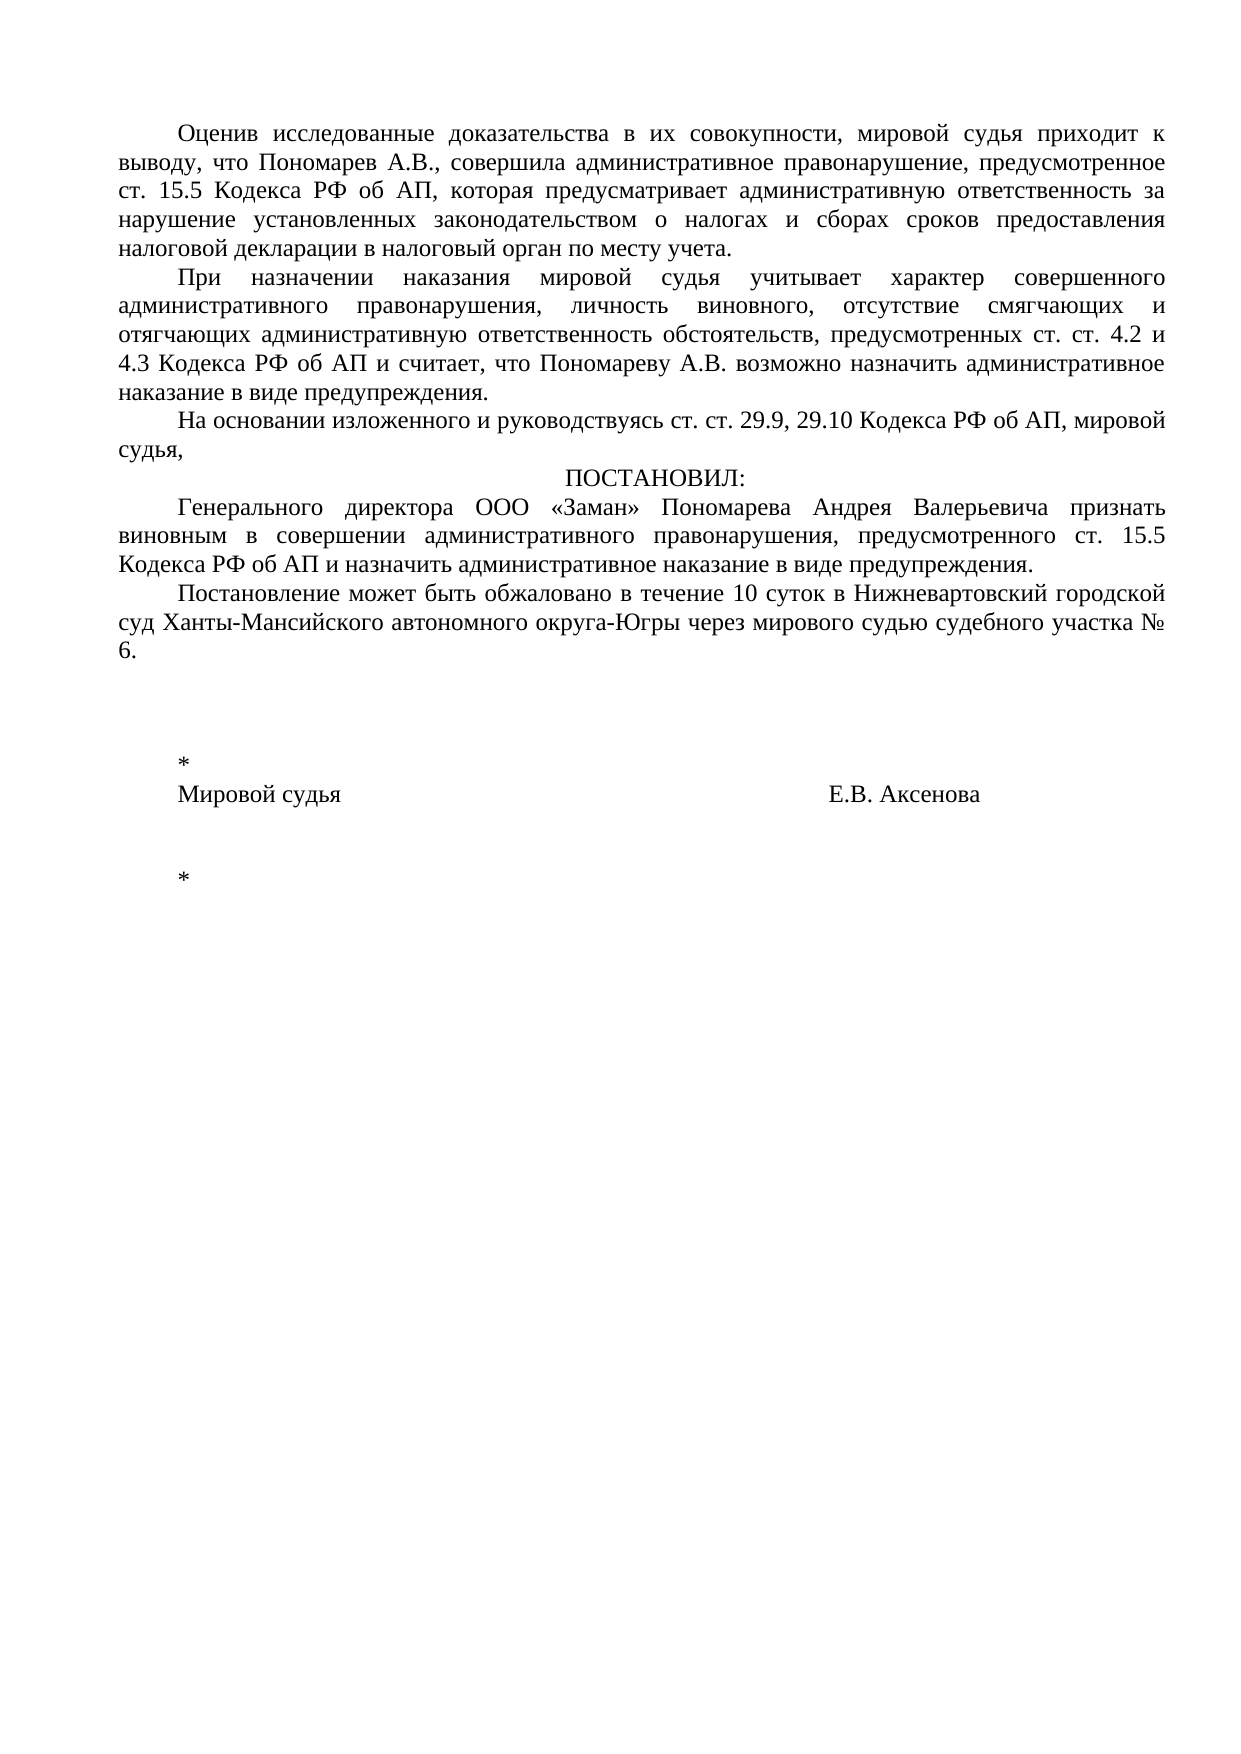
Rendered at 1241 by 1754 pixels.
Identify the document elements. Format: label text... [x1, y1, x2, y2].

text * [177, 866, 1152, 894]
text На основании изложенного и руководствуясь ст. ст. 29.9, 29.10 Кодекса РФ об АП, мировой судья, [118, 406, 1166, 463]
text Постановление может быть обжаловано в течение 10 суток в Нижневартовский городской суд Ханты-Мансийского автономного округа-Югры через мирового судью судебного участка № 6. [118, 578, 1166, 664]
text Мировой судья Е.В. Аксенова [118, 779, 1166, 808]
text При назначении наказания мировой судья учитывает характер совершенного административного правонарушения, личность виновного, отсутствие смягчающих и отягчающих административную ответственность обстоятельств, предусмотренных ст. ст. 4.2 и 4.3 Кодекса РФ об АП и считает, что Пономареву А.В. возможно назначить административное наказание в виде предупреждения. [118, 262, 1166, 406]
text * [118, 751, 1166, 779]
text Оценив исследованные доказательства в их совокупности, мировой судья приходит к выводу, что Пономарев А.В., совершила административное правонарушение, предусмотренное ст. 15.5 Кодекса РФ об АП, которая предусматривает административную ответственность за нарушение установленных законодательством о налогах и сборах сроков предоставления налоговой декларации в налоговый орган по месту учета. [118, 118, 1166, 262]
text Генерального директора ООО «Заман» Пономарева Андрея Валерьевича признать виновным в совершении административного правонарушения, предусмотренного ст. 15.5 Кодекса РФ об АП и назначить административное наказание в виде предупреждения. [118, 492, 1166, 578]
text ПОСТАНОВИЛ: [118, 463, 1166, 492]
